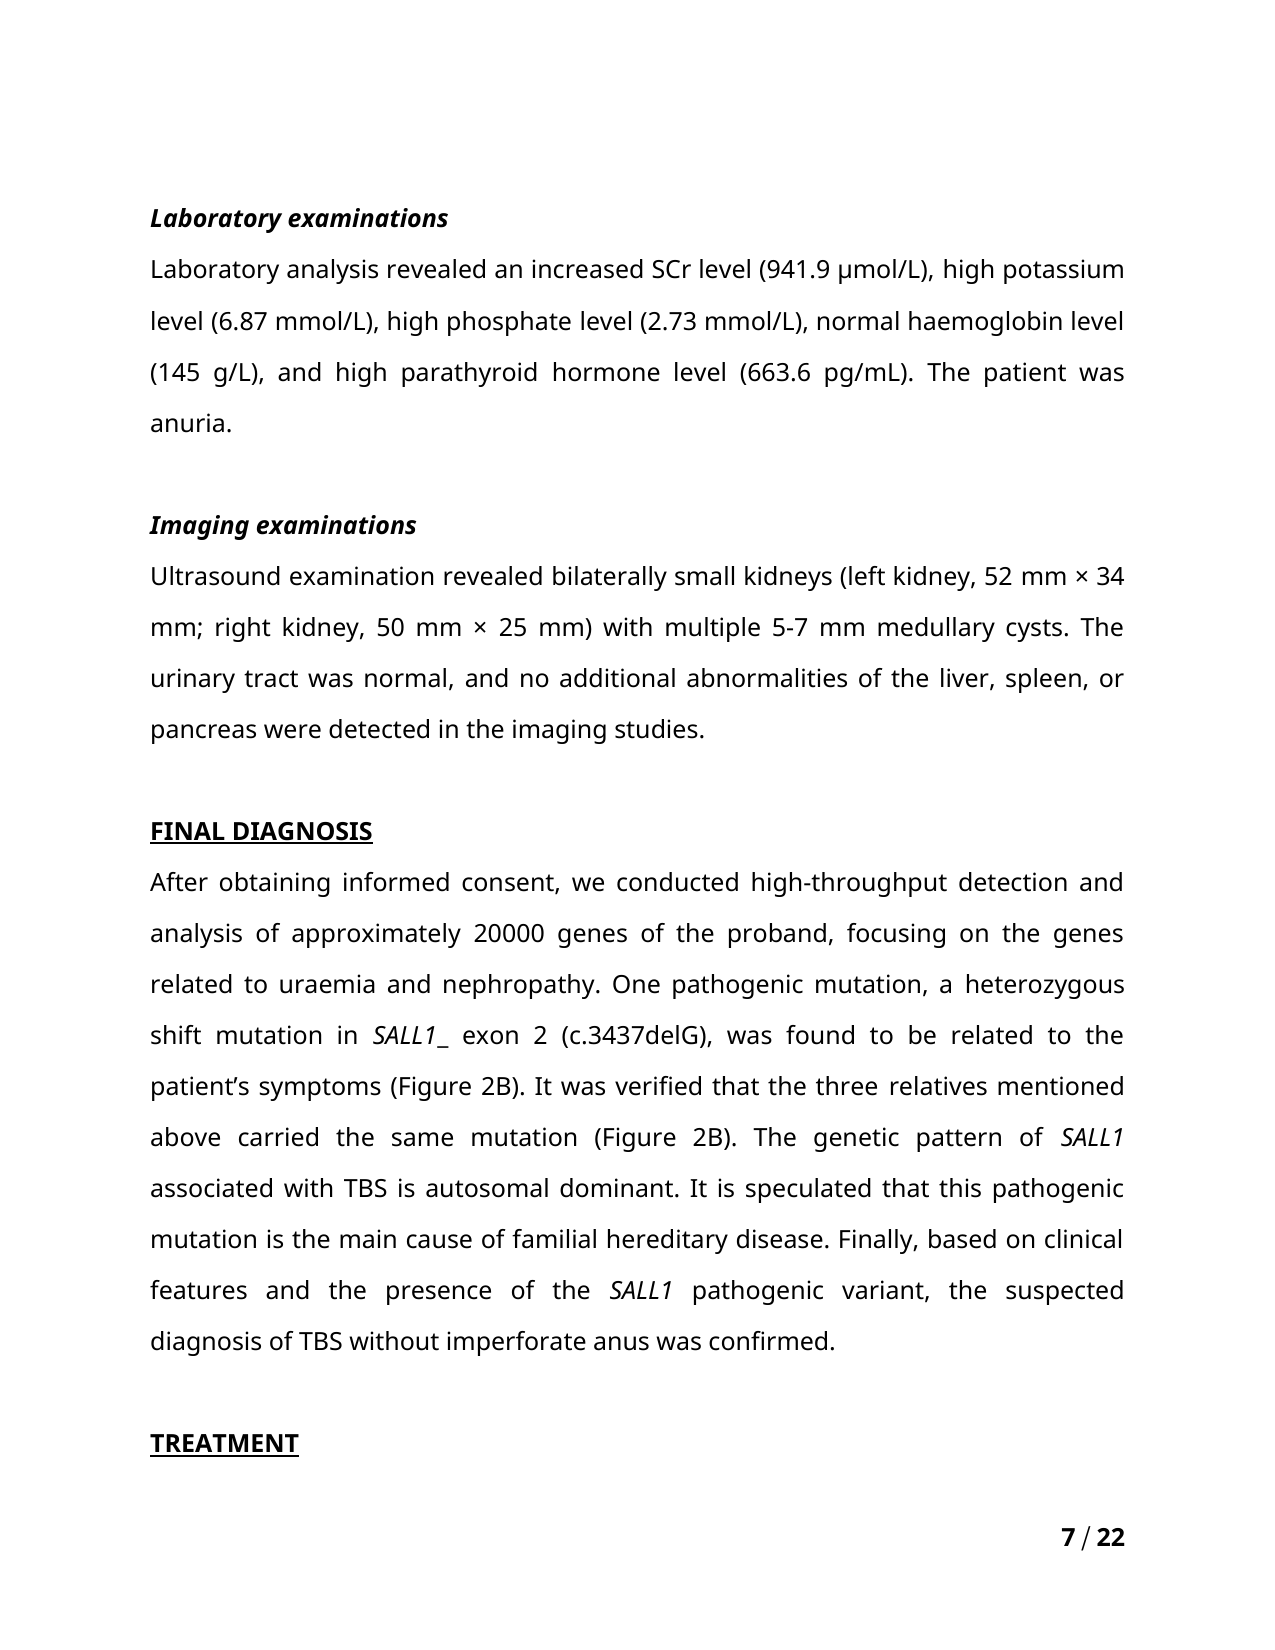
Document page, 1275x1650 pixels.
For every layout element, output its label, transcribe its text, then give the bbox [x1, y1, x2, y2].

text Laboratory analysis revealed an increased SCr level (941.9 μmol/L), high potassium level (6.87 mmol/L), high phosphate level (2.73 mmol/L), normal haemoglobin level (145 g/L), and high parathyroid hormone level (663.6 pg/mL). The patient was anuria. [150, 252, 1125, 439]
text Ultrasound examination revealed bilaterally small kidneys (left kidney, 52 mm × 34 mm; right kidney, 50 mm × 25 mm) with multiple 5-7 mm medullary cysts. The urinary tract was normal, and no additional abnormalities of the liver, spleen, or pancreas were detected in the imaging studies. [150, 558, 1125, 746]
text TREATMENT [150, 1426, 1125, 1460]
text FINAL DIAGNOSIS [150, 813, 1125, 848]
text Imaging examinations [150, 507, 1125, 541]
text After obtaining informed consent, we conducted high-throughput detection and analysis of approximately 20000 genes of the proband, focusing on the genes related to uraemia and nephropathy. One pathogenic mutation, a heterozygous shift mutation in SALL1_ exon 2 (c.3437delG), was found to be related to the patient’s symptoms (Figure 2B). It was verified that the three relatives mentioned above carried the same mutation (Figure 2B). The genetic pattern of SALL1 associated with TBS is autosomal dominant. It is speculated that this pathogenic mutation is the main cause of familial hereditary disease. Finally, based on clinical features and the presence of the SALL1 pathogenic variant, the suspected diagnosis of TBS without imperforate anus was confirmed. [150, 864, 1125, 1358]
text Laboratory examinations [150, 201, 1125, 235]
